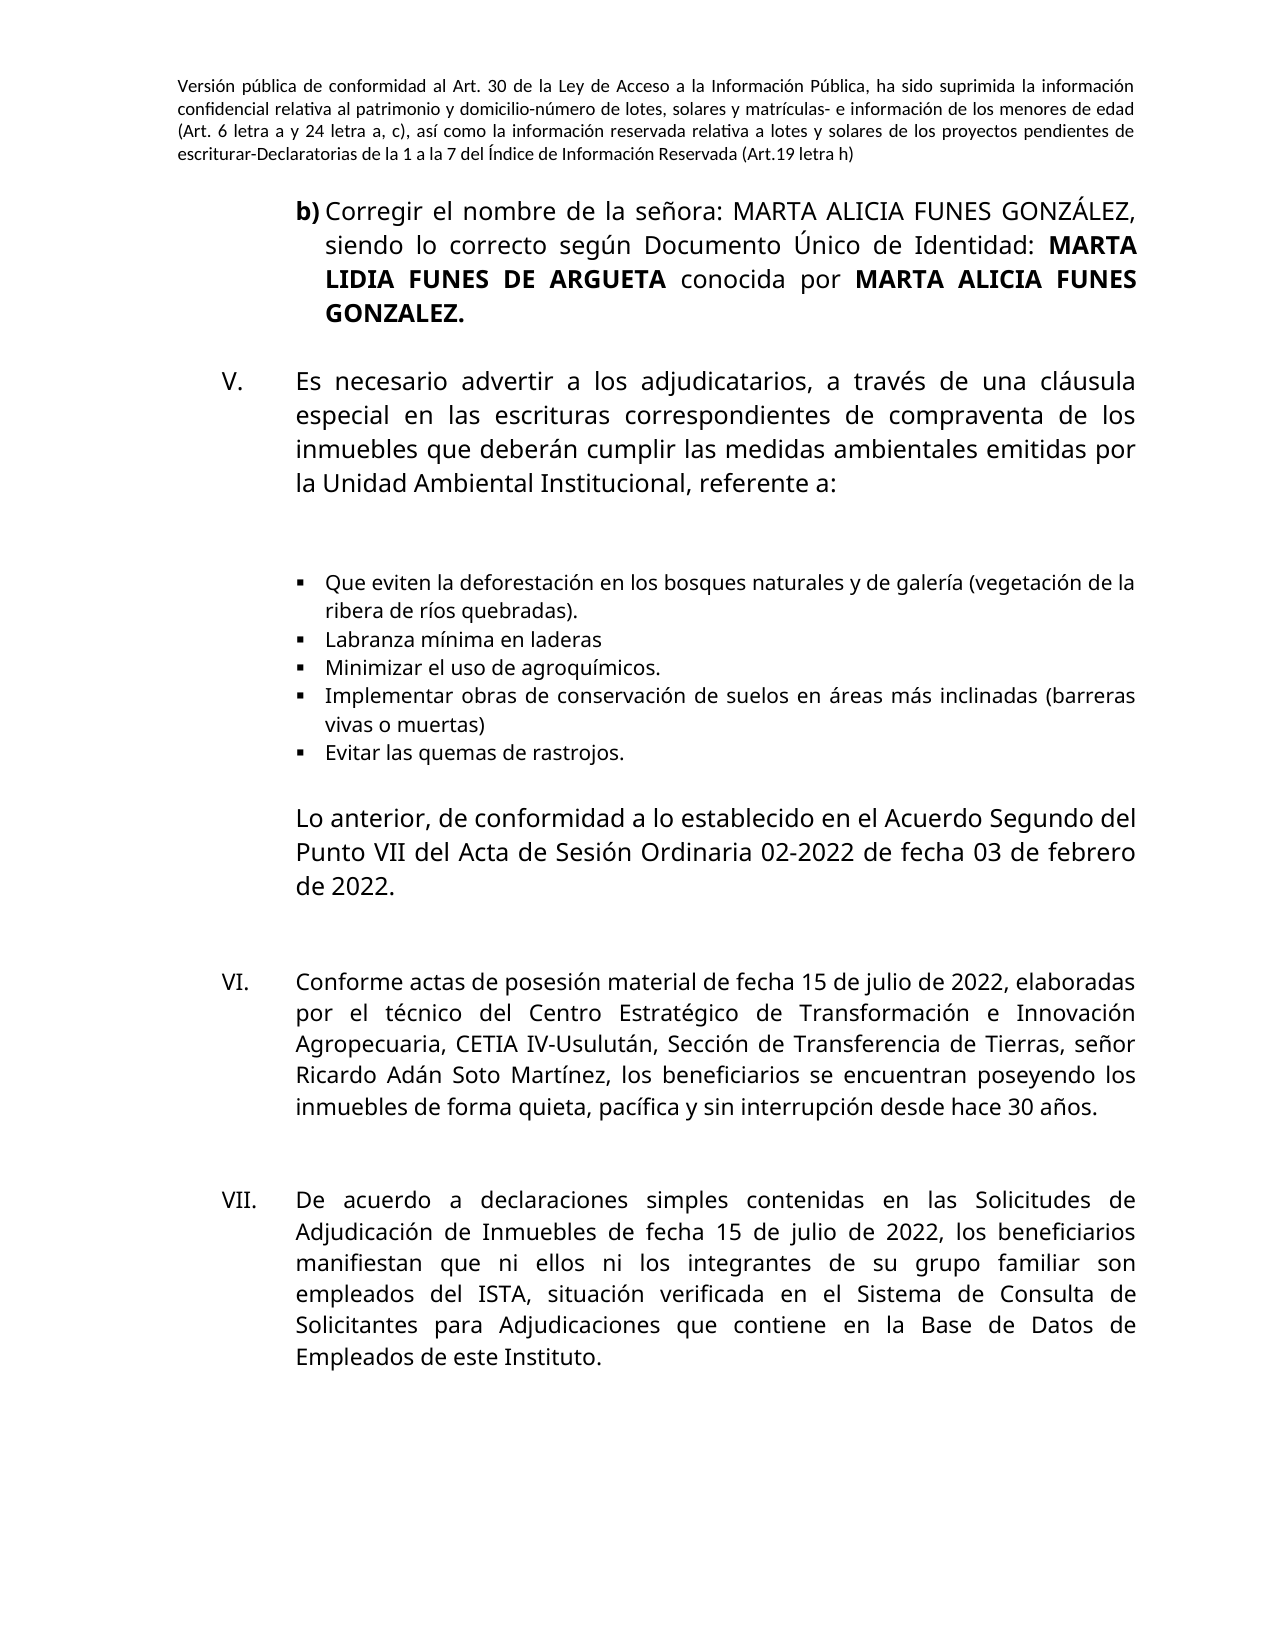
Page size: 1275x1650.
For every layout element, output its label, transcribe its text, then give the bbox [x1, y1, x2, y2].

text Lo anterior, de conformidad a lo establecido en el Acuerdo Segundo del Punto VII del Acta de Sesión Ordinaria 02-2022 de fecha 03 de febrero de 2022. [295, 801, 1137, 903]
list Labranza mínima en laderas [295, 625, 1137, 653]
list Que eviten la deforestación en los bosques naturales y de galería (vegetación de la ribera de ríos quebradas). [295, 568, 1137, 625]
list Implementar obras de conservación de suelos en áreas más inclinadas (barreras vivas o muertas) [295, 682, 1137, 738]
list Evitar las quemas de rastrojos. [295, 738, 1137, 767]
list Es necesario advertir a los adjudicatarios, a través de una cláusula especial en las escrituras correspondientes de compraventa de los inmuebles que deberán cumplir las medidas ambientales emitidas por la Unidad Ambiental Institucional, referente a: [222, 364, 1137, 500]
list Corregir el nombre de la señora: MARTA ALICIA FUNES GONZÁLEZ, siendo lo correcto según Documento Único de Identidad: MARTA LIDIA FUNES DE ARGUETA conocida por MARTA ALICIA FUNES GONZALEZ. [295, 193, 1137, 330]
list De acuerdo a declaraciones simples contenidas en las Solicitudes de Adjudicación de Inmuebles de fecha 15 de julio de 2022, los beneficiarios manifiestan que ni ellos ni los integrantes de su grupo familiar son empleados del ISTA, situación verificada en el Sistema de Consulta de Solicitantes para Adjudicaciones que contiene en la Base de Datos de Empleados de este Instituto. [222, 1184, 1137, 1372]
list Minimizar el uso de agroquímicos. [295, 653, 1137, 682]
list Conforme actas de posesión material de fecha 15 de julio de 2022, elaboradas por el técnico del Centro Estratégico de Transformación e Innovación Agropecuaria, CETIA IV-Usulután, Sección de Transferencia de Tierras, señor Ricardo Adán Soto Martínez, los beneficiarios se encuentran poseyendo los inmuebles de forma quieta, pacífica y sin interrupción desde hace 30 años. [222, 966, 1137, 1122]
